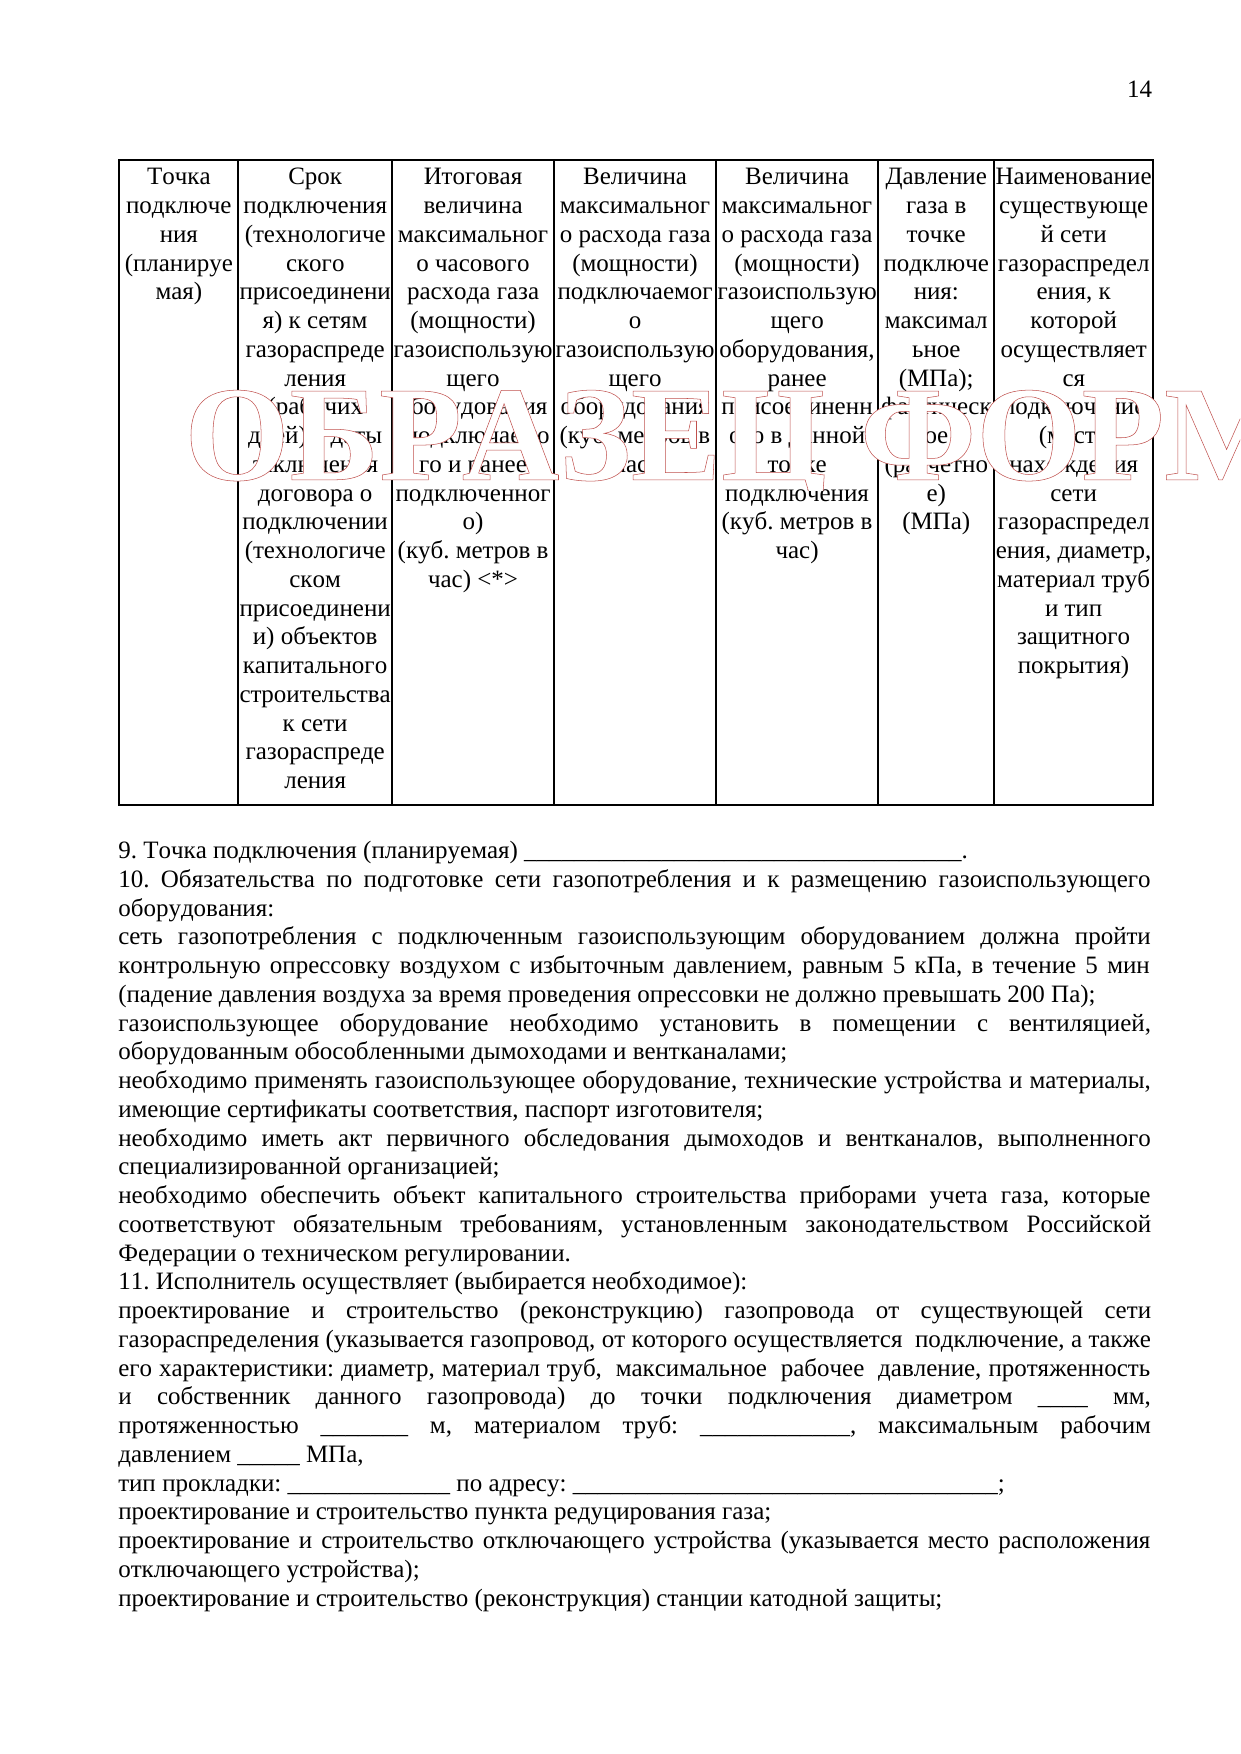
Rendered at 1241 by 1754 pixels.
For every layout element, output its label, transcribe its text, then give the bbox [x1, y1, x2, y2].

text необходимо иметь акт первичного обследования дымоходов и вентканалов, выполненного специализированной организацией; [118, 1123, 1152, 1180]
table_header Наименование существующей сети газораспределения, к которой осуществляется подключение (место нахождения сети газораспределения, диаметр, материал труб и тип защитного покрытия) [995, 161, 1152, 804]
text необходимо обеспечить объект капитального строительства приборами учета газа, которые соответствуют обязательным требованиям, установленным законодательством Российской Федерации о техническом регулировании. [118, 1180, 1152, 1266]
table_header Итоговая величина максимального часового расхода газа (мощности) газоиспользующего оборудования (подключаемого и ранее подключенного) (куб. метров в час) <*> [393, 161, 553, 472]
text проектирование и строительство (реконструкция) станции катодной защиты; [118, 1583, 1152, 1611]
table_header Давление газа в точке подключения: максимальное (МПа); фактическое (расчетное) (МПа) [879, 161, 993, 804]
text проектирование и строительство отключающего устройства (указывается место расположения отключающего устройства); [118, 1525, 1152, 1583]
text сеть газопотребления с подключенным газоиспользующим оборудованием должна пройти контрольную опрессовку воздухом с избыточным давлением, равным 5 кПа, в течение 5 мин (падение давления воздуха за время проведения опрессовки не должно превышать 200 Па); [118, 921, 1152, 1008]
text 9. Точка подключения (планируемая) ___________________________________. [118, 835, 1152, 864]
text газоиспользующее оборудование необходимо установить в помещении с вентиляцией, оборудованным обособленными дымоходами и вентканалами; [118, 1008, 1152, 1065]
text необходимо применять газоиспользующее оборудование, технические устройства и материалы, имеющие сертификаты соответствия, паспорт изготовителя; [118, 1065, 1152, 1123]
text 11. Исполнитель осуществляет (выбирается необходимое): [118, 1266, 1152, 1295]
table_header Итоговая величина максимального часового расхода газа (мощности) газоиспользующего оборудования (подключаемого и ранее подключенного) (куб. метров в час) <*> [393, 433, 553, 804]
text 10. Обязательства по подготовке сети газопотребления и к размещению газоиспользующего оборудования: [118, 864, 1152, 921]
table_header Величина максимального расхода газа (мощности) подключаемого газоиспользующего оборудования (куб. метров в час) [555, 161, 715, 804]
text проектирование и строительство (реконструкцию) газопровода от существующей сети газораспределения (указывается газопровод, от которого осуществляется подключение, а также его характеристики: диаметр, материал труб, максимальное рабочее давление, протяженность и собственник данного газопровода) до точки подключения диаметром ____ мм, протяженностью _______ м, материалом труб: ____________, максимальным рабочим давлением _____ МПа, [118, 1295, 1152, 1468]
text проектирование и строительство пункта редуцирования газа; [118, 1496, 1152, 1525]
text тип прокладки: _____________ по адресу: __________________________________; [118, 1468, 1152, 1496]
table_header Срок подключения (технологического присоединения) к сетям газораспределения (рабочих дней) с даты заключения договора о подключении (технологическом присоединении) объектов капитального строительства к сети газораспределения [239, 161, 391, 804]
table_header Точка подключения (планируемая) [120, 161, 237, 804]
table_header Величина максимального расхода газа (мощности) газоиспользующего оборудования, ранее присоединенного в данной точке подключения (куб. метров в час) [717, 161, 877, 804]
